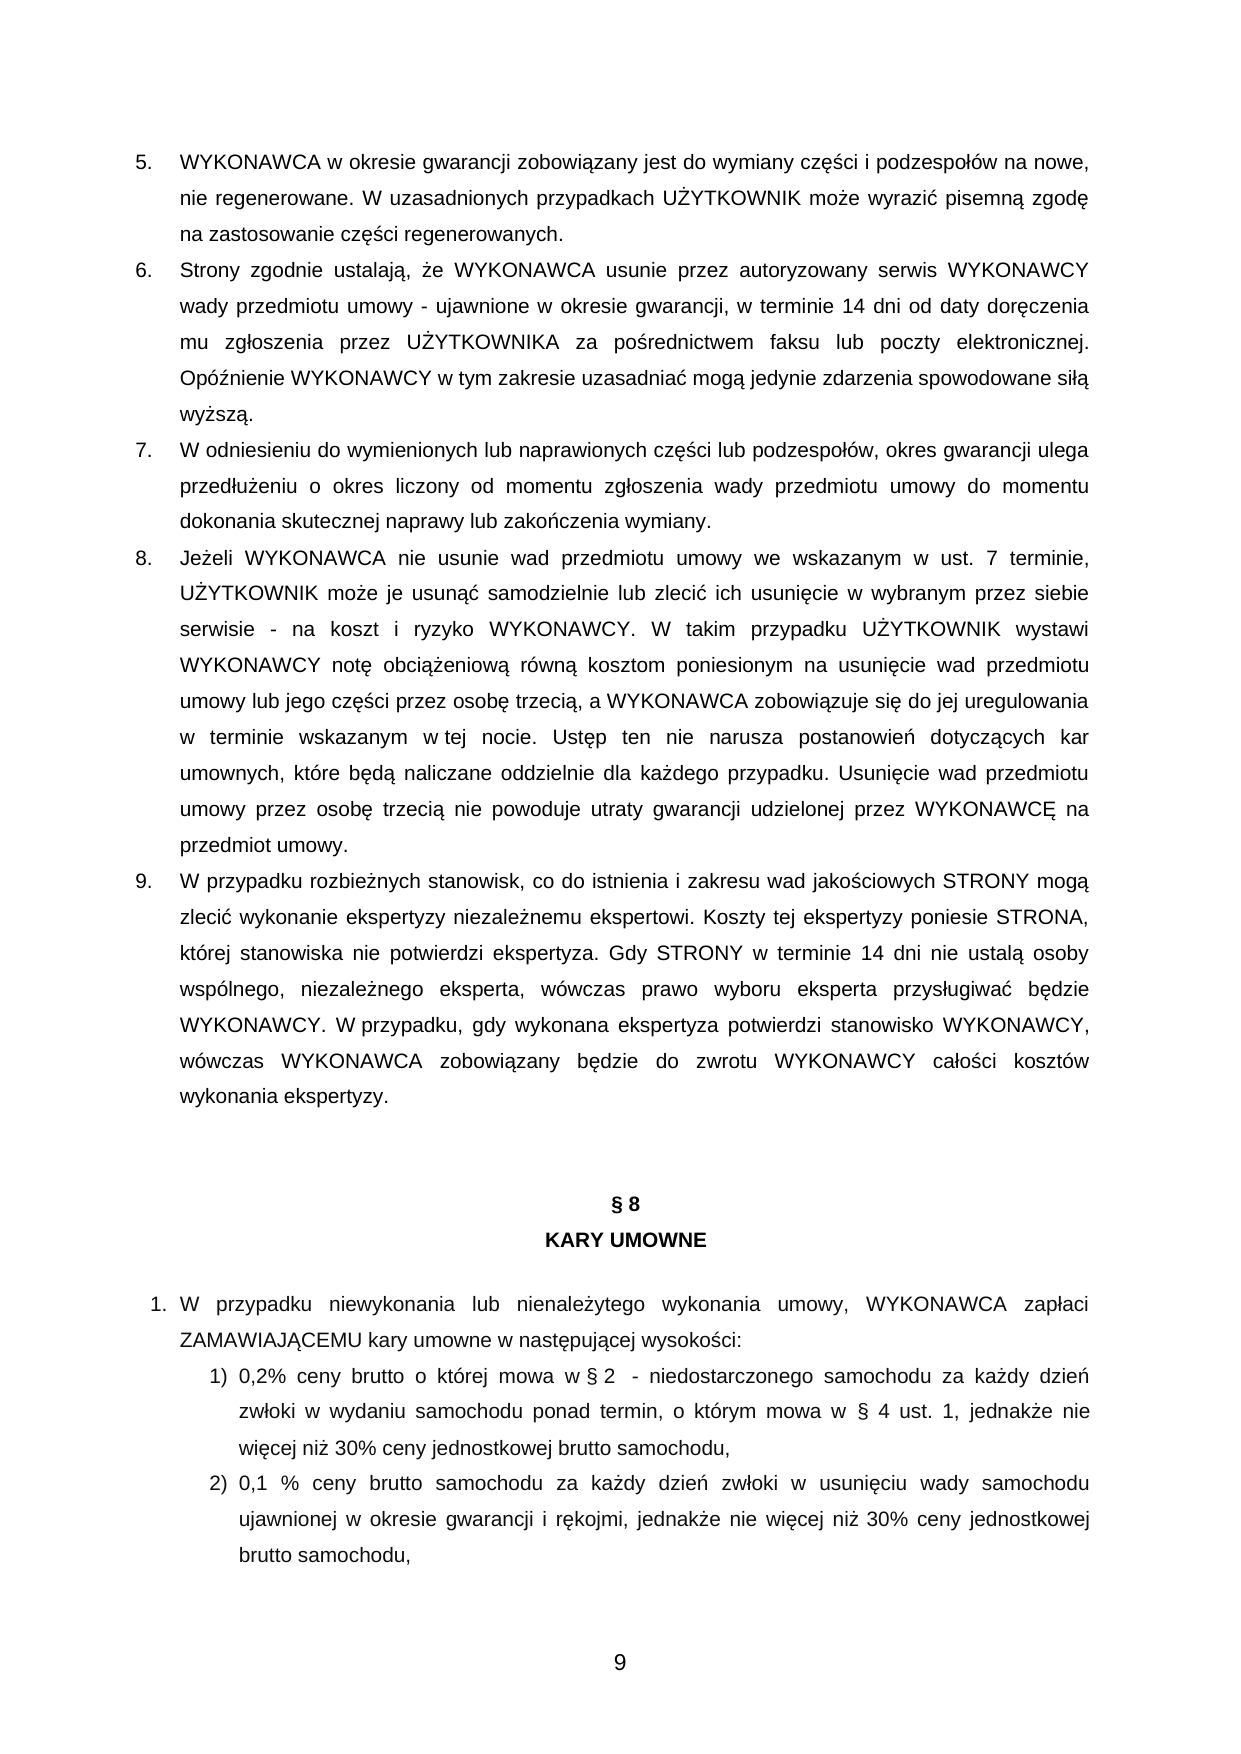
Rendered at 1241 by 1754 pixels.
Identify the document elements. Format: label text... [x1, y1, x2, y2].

list Jeżeli WYKONAWCA nie usunie wad przedmiotu umowy we wskazanym w ust. 7 terminie, UŻYTKOWNIK może je usunąć samodzielnie lub zlecić ich usunięcie w wybranym przez siebie serwisie - na koszt i ryzyko WYKONAWCY. W takim przypadku UŻYTKOWNIK wystawi WYKONAWCY notę obciążeniową równą kosztom poniesionym na usunięcie wad przedmiotu umowy lub jego części przez osobę trzecią, a WYKONAWCA zobowiązuje się do jej uregulowania w terminie wskazanym w tej nocie. Ustęp ten nie narusza postanowień dotyczących kar umownych, które będą naliczane oddzielnie dla każdego przypadku. Usunięcie wad przedmiotu umowy przez osobę trzecią nie powoduje utraty gwarancji udzielonej przez WYKONAWCĘ na przedmiot umowy. [135, 545, 1090, 857]
text KARY UMOWNE [150, 1228, 1101, 1252]
list WYKONAWCA w okresie gwarancji zobowiązany jest do wymiany części i podzespołów na nowe, nie regenerowane. W uzasadnionych przypadkach UŻYTKOWNIK może wyrazić pisemną zgodę na zastosowanie części regenerowanych. [135, 150, 1090, 246]
text § 8 [150, 1192, 1101, 1216]
list 0,1 % ceny brutto samochodu za każdy dzień zwłoki w usunięciu wady samochodu ujawnionej w okresie gwarancji i rękojmi, jednakże nie więcej niż 30% ceny jednostkowej brutto samochodu, [209, 1471, 1090, 1567]
list Strony zgodnie ustalają, że WYKONAWCA usunie przez autoryzowany serwis WYKONAWCY wady przedmiotu umowy - ujawnione w okresie gwarancji, w terminie 14 dni od daty doręczenia mu zgłoszenia przez UŻYTKOWNIKA za pośrednictwem faksu lub poczty elektronicznej. Opóźnienie WYKONAWCY w tym zakresie uzasadniać mogą jedynie zdarzenia spowodowane siłą wyższą. [135, 258, 1090, 426]
list W przypadku niewykonania lub nienależytego wykonania umowy, WYKONAWCA zapłaci ZAMAWIAJĄCEMU kary umowne w następującej wysokości: [150, 1292, 1090, 1351]
list 0,2% ceny brutto o której mowa w § 2 - niedostarczonego samochodu za każdy dzień zwłoki w wydaniu samochodu ponad termin, o którym mowa w § 4 ust. 1, jednakże nie więcej niż 30% ceny jednostkowej brutto samochodu, [209, 1363, 1090, 1459]
list W odniesieniu do wymienionych lub naprawionych części lub podzespołów, okres gwarancji ulega przedłużeniu o okres liczony od momentu zgłoszenia wady przedmiotu umowy do momentu dokonania skutecznej naprawy lub zakończenia wymiany. [135, 437, 1090, 533]
list W przypadku rozbieżnych stanowisk, co do istnienia i zakresu wad jakościowych STRONY mogą zlecić wykonanie ekspertyzy niezależnemu ekspertowi. Koszty tej ekspertyzy poniesie STRONA, której stanowiska nie potwierdzi ekspertyza. Gdy STRONY w terminie 14 dni nie ustalą osoby wspólnego, niezależnego eksperta, wówczas prawo wyboru eksperta przysługiwać będzie WYKONAWCY. W przypadku, gdy wykonana ekspertyza potwierdzi stanowisko WYKONAWCY, wówczas WYKONAWCA zobowiązany będzie do zwrotu WYKONAWCY całości kosztów wykonania ekspertyzy. [135, 869, 1090, 1108]
